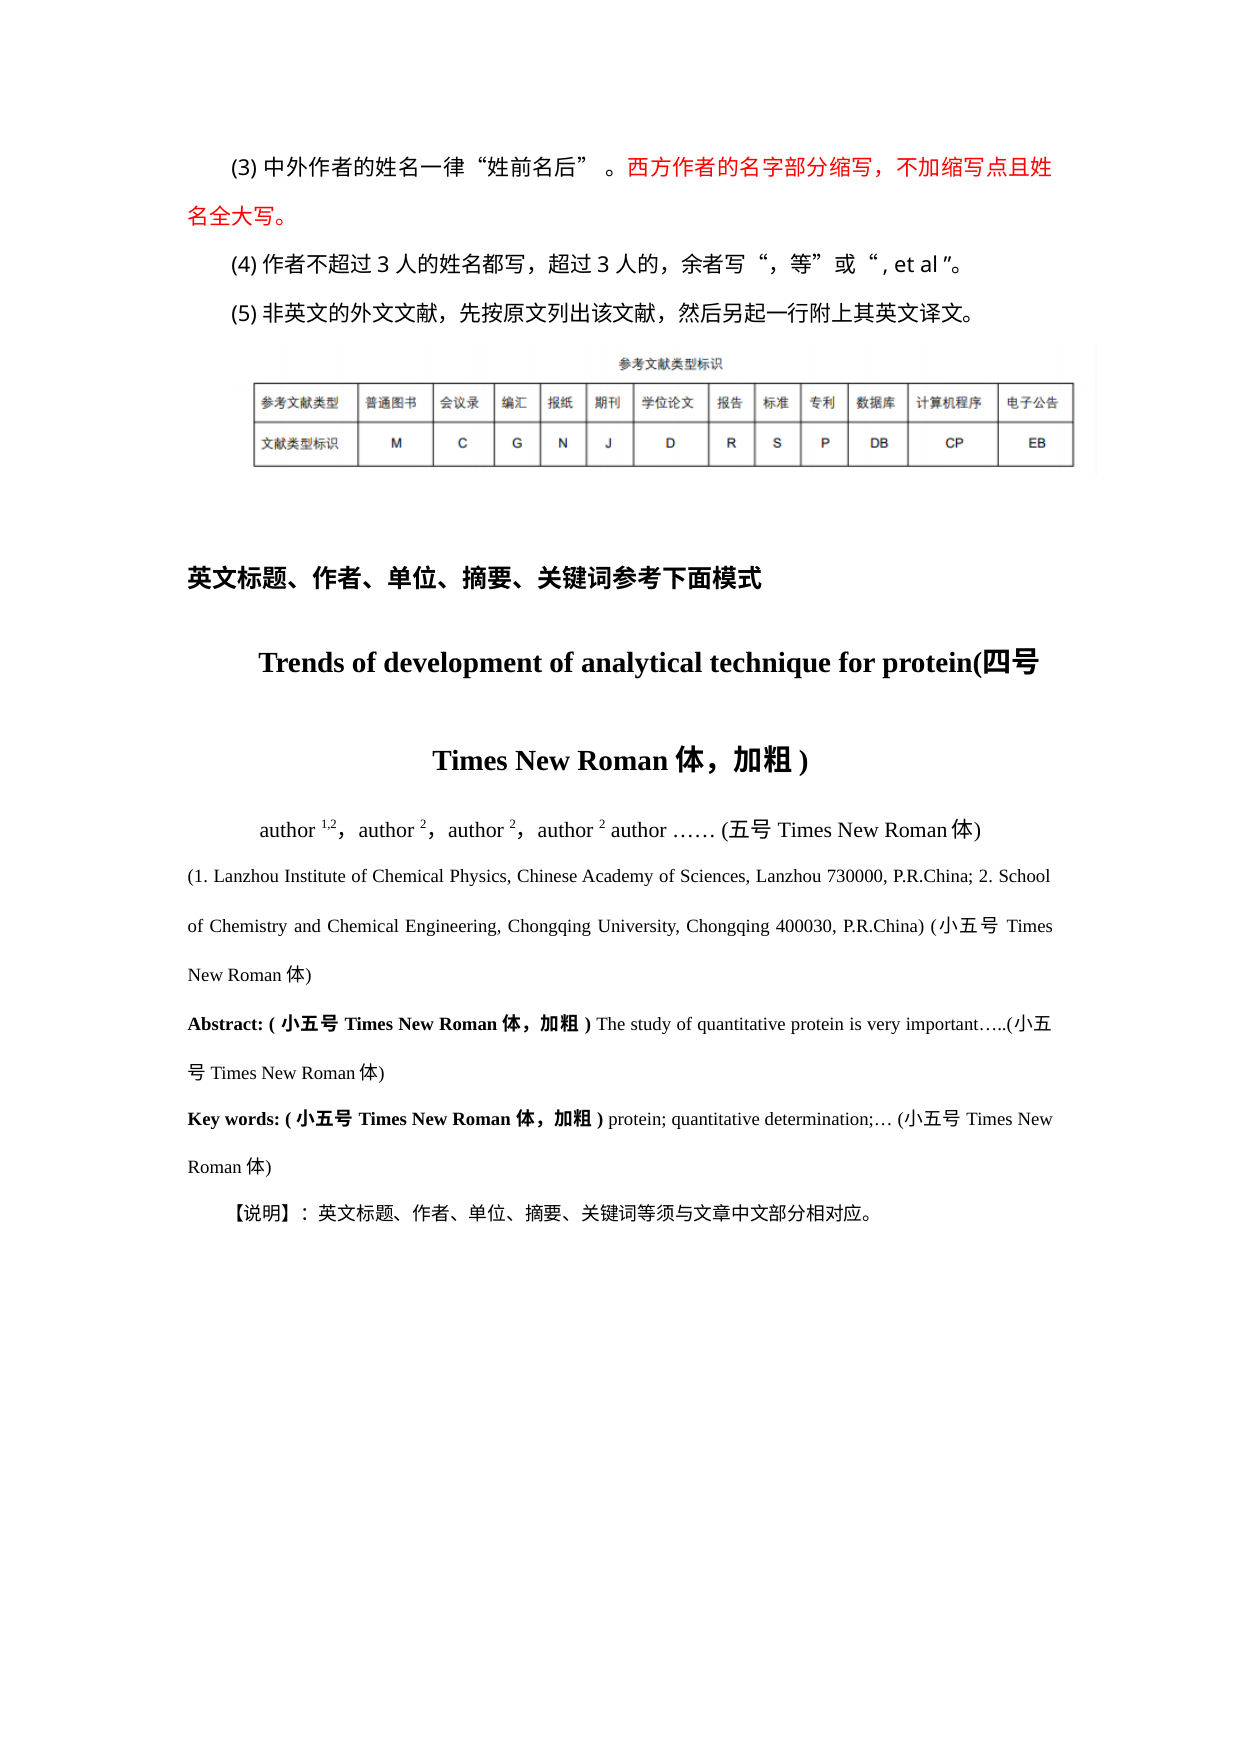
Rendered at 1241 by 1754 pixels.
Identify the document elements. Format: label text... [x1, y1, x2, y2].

text (5) 非英文的外文文献，先按原文列出该文献，然后另起一行附上其英文译文。 [187, 295, 1053, 328]
text (1. Lanzhou Institute of Chemical Physics, Chinese Academy of Sciences, Lanzhou 730000, P.R.China; 2. School of Chemistry and Chemical Engineering, Chongqing University, Chongqing 400030, P.R.China) (小五号 Times New Roman 体) Abstract: ( 小五号 Times New Roman体，加粗 ) The study of quantitative protein is very important…..(小五号 Times New Roman体) [187, 860, 1053, 1087]
text Key words: ( 小五号 Times New Roman 体，加粗 ) protein; quantitative determination;… (小五号 Times New Roman 体) [187, 1101, 1053, 1182]
text 英文标题、作者、单位、摘要、关键词参考下面模式 [187, 544, 1053, 609]
text Trends of development of analytical technique for protein(四号 Times New Roman 体，加粗 ) [187, 628, 1053, 790]
text (3) 中外作者的姓名一律“姓前名后” 。西方作者的名字部分缩写，不加缩写点且姓名全大写。 [187, 150, 1053, 231]
picture [231, 343, 1097, 475]
text author 1,2，author 2，author 2，author 2 author …… (五号 Times New Roman体) [187, 811, 1053, 844]
text 【说明】：英文标题、作者、单位、摘要、关键词等须与文章中文部分相对应。 [187, 1196, 1053, 1228]
text (4) 作者不超过 3 人的姓名都写，超过 3 人的，余者写“，等”或“ , et al ”。 [187, 247, 1053, 279]
